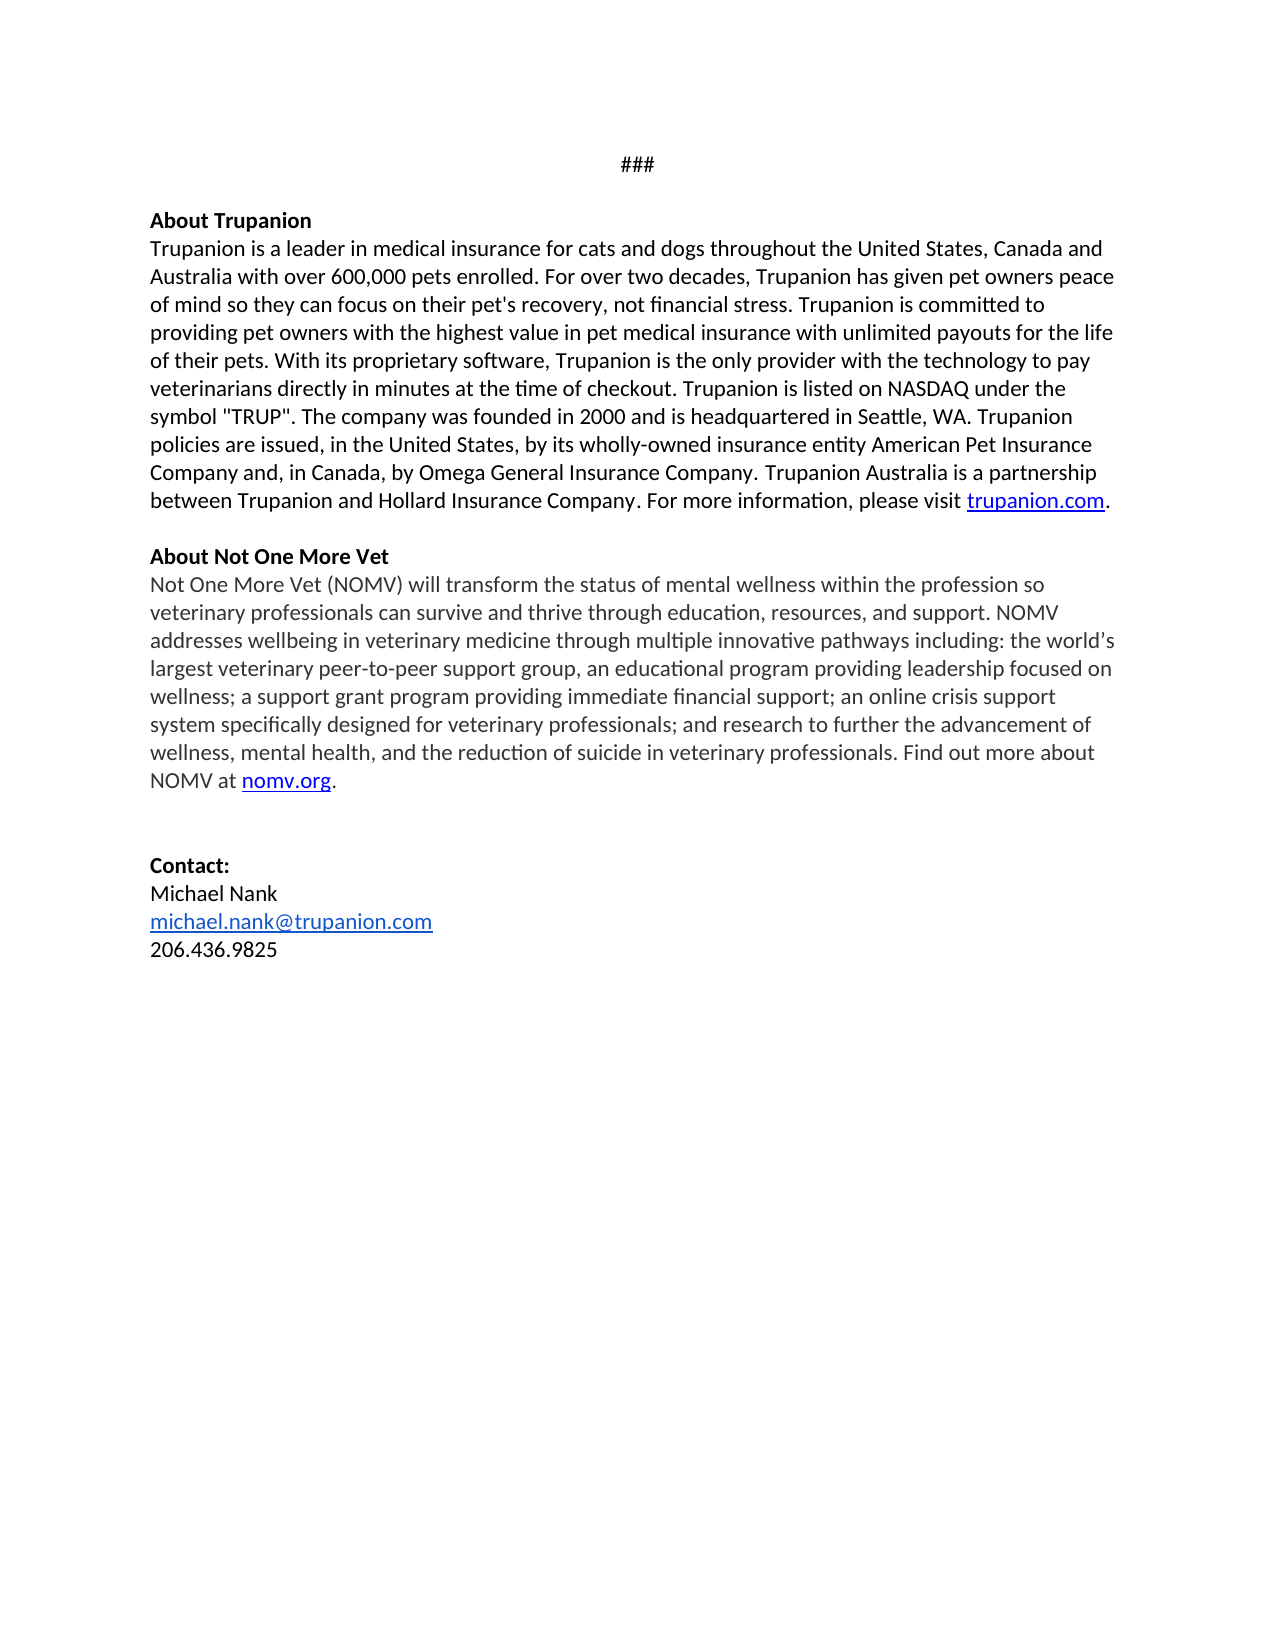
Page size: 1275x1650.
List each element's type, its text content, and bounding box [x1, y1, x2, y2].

text Contact: Michael Nank michael.nank@trupanion.com 206.436.9825 [150, 851, 1125, 963]
text ### [150, 150, 1125, 178]
text Not One More Vet (NOMV) will transform the status of mental wellness within the profession so veterinary professionals can survive and thrive through education, resources, and support. NOMV addresses wellbeing in veterinary medicine through multiple innovative pathways including: the world’s largest veterinary peer-to-peer support group, an educational program providing leadership focused on wellness; a support grant program providing immediate financial support; an online crisis support system specifically designed for veterinary professionals; and research to further the advancement of wellness, mental health, and the reduction of suicide in veterinary professionals. Find out more about NOMV at nomv.org. [150, 570, 1125, 794]
text About Not One More Vet [150, 542, 1125, 570]
text About Trupanion Trupanion is a leader in medical insurance for cats and dogs throughout the United States, Canada and Australia with over 600,000 pets enrolled. For over two decades, Trupanion has given pet owners peace of mind so they can focus on their pet's recovery, not financial stress. Trupanion is committed to providing pet owners with the highest value in pet medical insurance with unlimited payouts for the life of their pets. With its proprietary software, Trupanion is the only provider with the technology to pay veterinarians directly in minutes at the time of checkout. Trupanion is listed on NASDAQ under the symbol "TRUP". The company was founded in 2000 and is headquartered in Seattle, WA. Trupanion policies are issued, in the United States, by its wholly-owned insurance entity American Pet Insurance Company and, in Canada, by Omega General Insurance Company. Trupanion Australia is a partnership between Trupanion and Hollard Insurance Company. For more information, please visit trupanion.com. [150, 206, 1125, 514]
